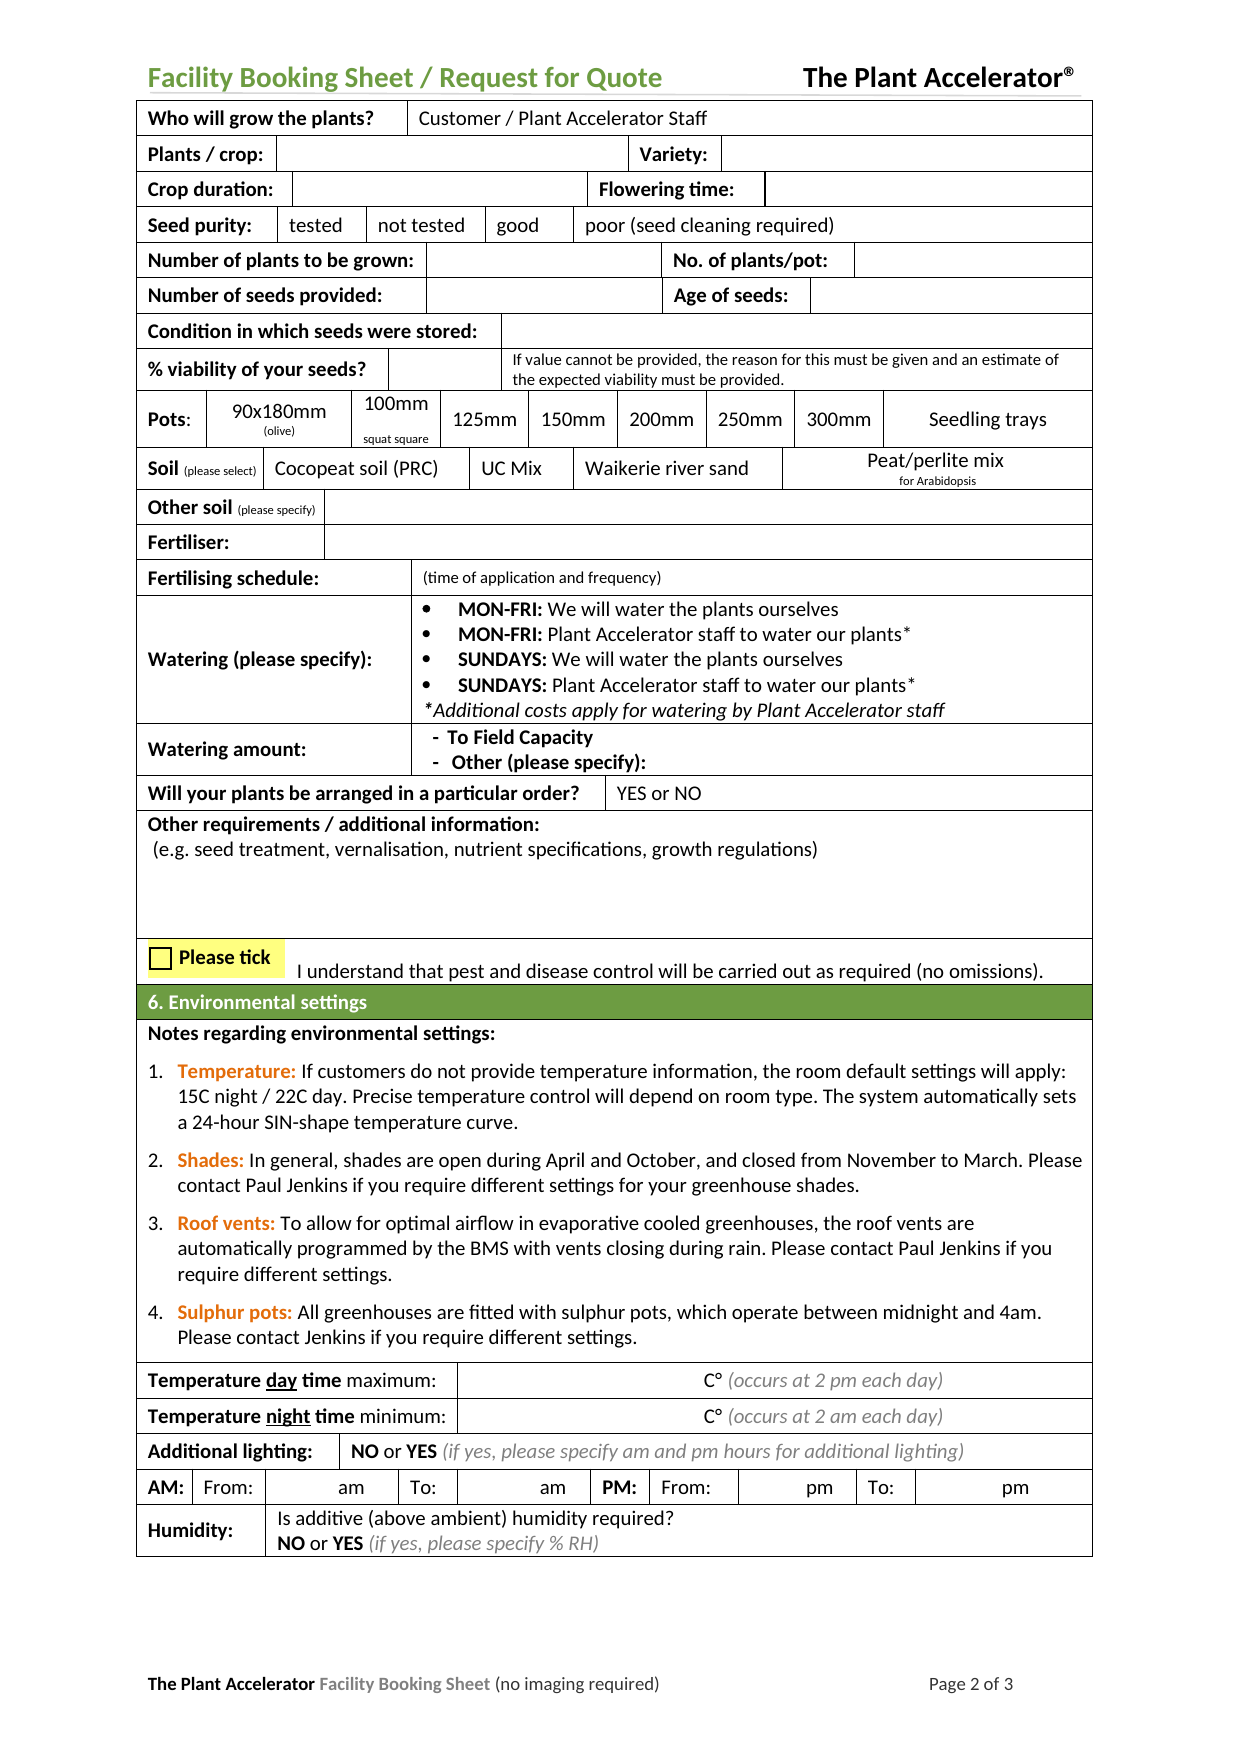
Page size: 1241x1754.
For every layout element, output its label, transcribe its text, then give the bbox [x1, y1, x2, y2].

table_cell No. of plants/pot: [662, 243, 854, 277]
table_cell Watering amount: [137, 724, 411, 775]
table_cell % viability of your seeds? [137, 349, 388, 389]
table_cell [325, 490, 1092, 524]
table_cell Seedling trays [884, 391, 1092, 447]
table_cell C° (occurs at 2 am each day) [458, 1399, 1092, 1433]
table_cell am [458, 1470, 590, 1504]
table_cell To Field Capacity Other (please specify): [412, 724, 1092, 775]
table_cell Additional lighting: [137, 1434, 339, 1468]
table_cell Other soil (please specify) [137, 490, 324, 524]
table_cell Temperature day time maximum: [137, 1363, 457, 1398]
table_cell [855, 243, 1092, 277]
table_cell Who will grow the plants? [137, 101, 407, 135]
table_cell good [486, 207, 573, 242]
table_cell (time of application and frequency) [412, 560, 1092, 595]
table_cell Age of seeds: [663, 278, 810, 312]
table_cell From: [193, 1470, 265, 1504]
table_cell YES or NO [606, 776, 1092, 810]
table_cell PM: [591, 1470, 649, 1504]
table_cell tested [278, 207, 366, 242]
table_cell From: [650, 1470, 738, 1504]
table_cell [277, 136, 628, 171]
table_cell AM: [137, 1470, 192, 1504]
table_cell 300mm [795, 391, 883, 447]
table_cell Watering (please specify): [137, 596, 411, 723]
table_cell [427, 243, 661, 277]
table_cell Is additive (above ambient) humidity required? NO or YES (if yes, please specify % RH) [266, 1505, 1092, 1556]
table_cell [389, 349, 501, 389]
table_cell Number of seeds provided: [137, 278, 426, 312]
table_cell [325, 525, 1092, 559]
table_cell Peat/perlite mix for Arabidopsis [783, 448, 1092, 488]
table_cell Waikerie river sand [574, 448, 782, 488]
table_cell Humidity: [137, 1505, 265, 1556]
table_cell 200mm [618, 391, 706, 447]
table_cell 90x180mm (olive) [207, 391, 351, 447]
table_cell 6. Environmental settings [137, 985, 1092, 1019]
table_cell 150mm [529, 391, 617, 447]
table_cell NO or YES (if yes, please specify am and pm hours for additional lighting) [340, 1434, 1092, 1468]
table_cell C° (occurs at 2 pm each day) [458, 1363, 1092, 1398]
table_cell Plants / crop: [137, 136, 276, 171]
table_cell Variety: [629, 136, 721, 171]
table_cell If value cannot be provided, the reason for this must be given and an estimate of the expected viability must be provided. [502, 349, 1092, 389]
table_cell Temperature night time minimum: [137, 1399, 457, 1433]
table_cell Condition in which seeds were stored: [137, 314, 501, 348]
table_cell Seed purity: [137, 207, 277, 242]
table_cell Fertiliser: [137, 525, 324, 559]
table_cell Notes regarding environmental settings: Temperature: If customers do not provide temperature information, the room default settings will apply: 15C night / 22C day. Precise temperature control will depend on room type. The system automatically sets a 24-hour SIN-shape temperature curve. Shades: In general, shades are open during April and October, and closed from November to March. Please contact Paul Jenkins if you require different settings for your greenhouse shades. Roof vents: To allow for optimal airflow in evaporative cooled greenhouses, the roof vents are automatically programmed by the BMS with vents closing during rain. Please contact Paul Jenkins if you require different settings. Sulphur pots: All greenhouses are fitted with sulphur pots, which operate between midnight and 4am. Please contact Jenkins if you require different settings. [137, 1020, 1092, 1362]
table_cell Cocopeat soil (PRC) [264, 448, 469, 488]
table_cell Pots: [137, 391, 206, 447]
table_cell To: [399, 1470, 457, 1504]
table_cell pm [916, 1470, 1092, 1504]
table_cell Crop duration: [137, 172, 292, 206]
table_cell not tested [367, 207, 485, 242]
table_cell UC Mix [470, 448, 573, 488]
table_cell [502, 314, 1092, 348]
table_cell 125mm [441, 391, 528, 447]
table_cell Fertilising schedule: [137, 560, 411, 595]
table_cell [427, 278, 662, 312]
table_cell poor (seed cleaning required) [574, 207, 1092, 242]
table_cell 100mm squat square [352, 391, 440, 447]
table_cell [766, 172, 1092, 206]
table_cell am [266, 1470, 398, 1504]
table_cell Will your plants be arranged in a particular order? [137, 776, 605, 810]
table_cell Other requirements / additional information: (e.g. seed treatment, vernalisation, nutrient specifications, growth regulations) [137, 811, 1092, 938]
table_cell Soil (please select) [137, 448, 263, 488]
table_cell I understand that pest and disease control will be carried out as required (no omissions). [137, 939, 1092, 984]
table_cell Number of plants to be grown: [137, 243, 426, 277]
table_cell MON-FRI: We will water the plants ourselves MON-FRI: Plant Accelerator staff to water our plants* SUNDAYS: We will water the plants ourselves SUNDAYS: Plant Accelerator staff to water our plants* *Additional costs apply for watering by Plant Accelerator staff [412, 596, 1092, 723]
table_cell 250mm [707, 391, 794, 447]
table_cell [293, 172, 587, 206]
table_cell [722, 136, 1092, 171]
table_cell [811, 278, 1092, 312]
table_cell Flowering time: [588, 172, 764, 206]
table_cell Customer / Plant Accelerator Staff [408, 101, 1092, 135]
table_cell pm [739, 1470, 856, 1504]
table_cell To: [857, 1470, 915, 1504]
